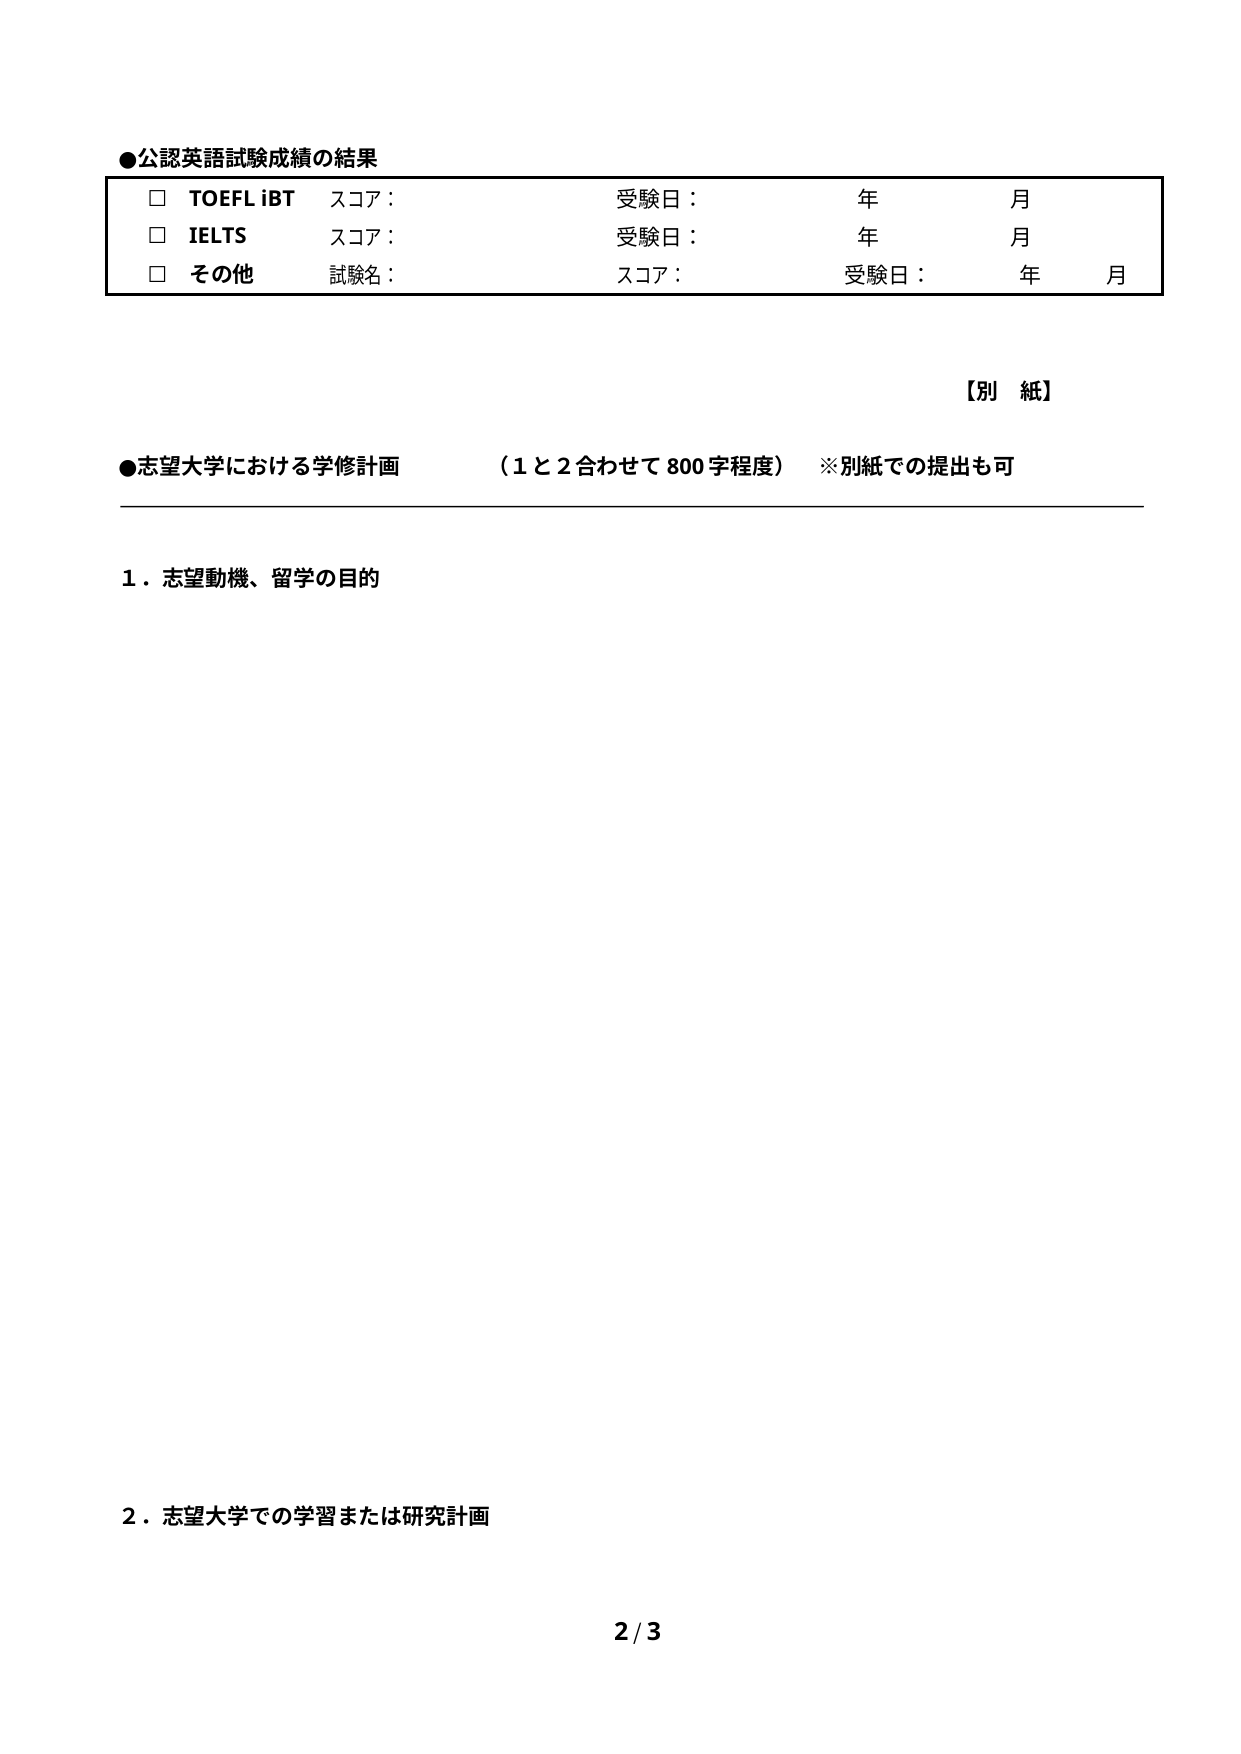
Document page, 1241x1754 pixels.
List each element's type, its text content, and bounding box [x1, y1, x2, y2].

text ●公認英語試験成績の結果 [118, 138, 1152, 176]
text 【別 紙】 [118, 371, 1064, 408]
text ２．志望大学での学習または研究計画 [118, 1496, 1152, 1533]
text １．志望動機、留学の目的 [118, 558, 1152, 596]
text ●志望大学における学修計画 （１と２合わせて800字程度） ※別紙での提出も可 [118, 446, 1152, 483]
table_cell ☐ IELTS [108, 217, 318, 254]
table_header スコア： [318, 179, 605, 217]
table_cell スコア： [318, 217, 605, 254]
table_cell 試験名： [318, 254, 605, 293]
table_header ☐ TOEFL iBT [108, 179, 318, 217]
table_cell 受験日： 年 月 [605, 217, 1161, 254]
table_header 受験日： 年 月 [605, 179, 1161, 217]
table_cell ☐ その他 [108, 254, 318, 293]
table_cell スコア： 受験日： 年 月 [605, 254, 1161, 293]
